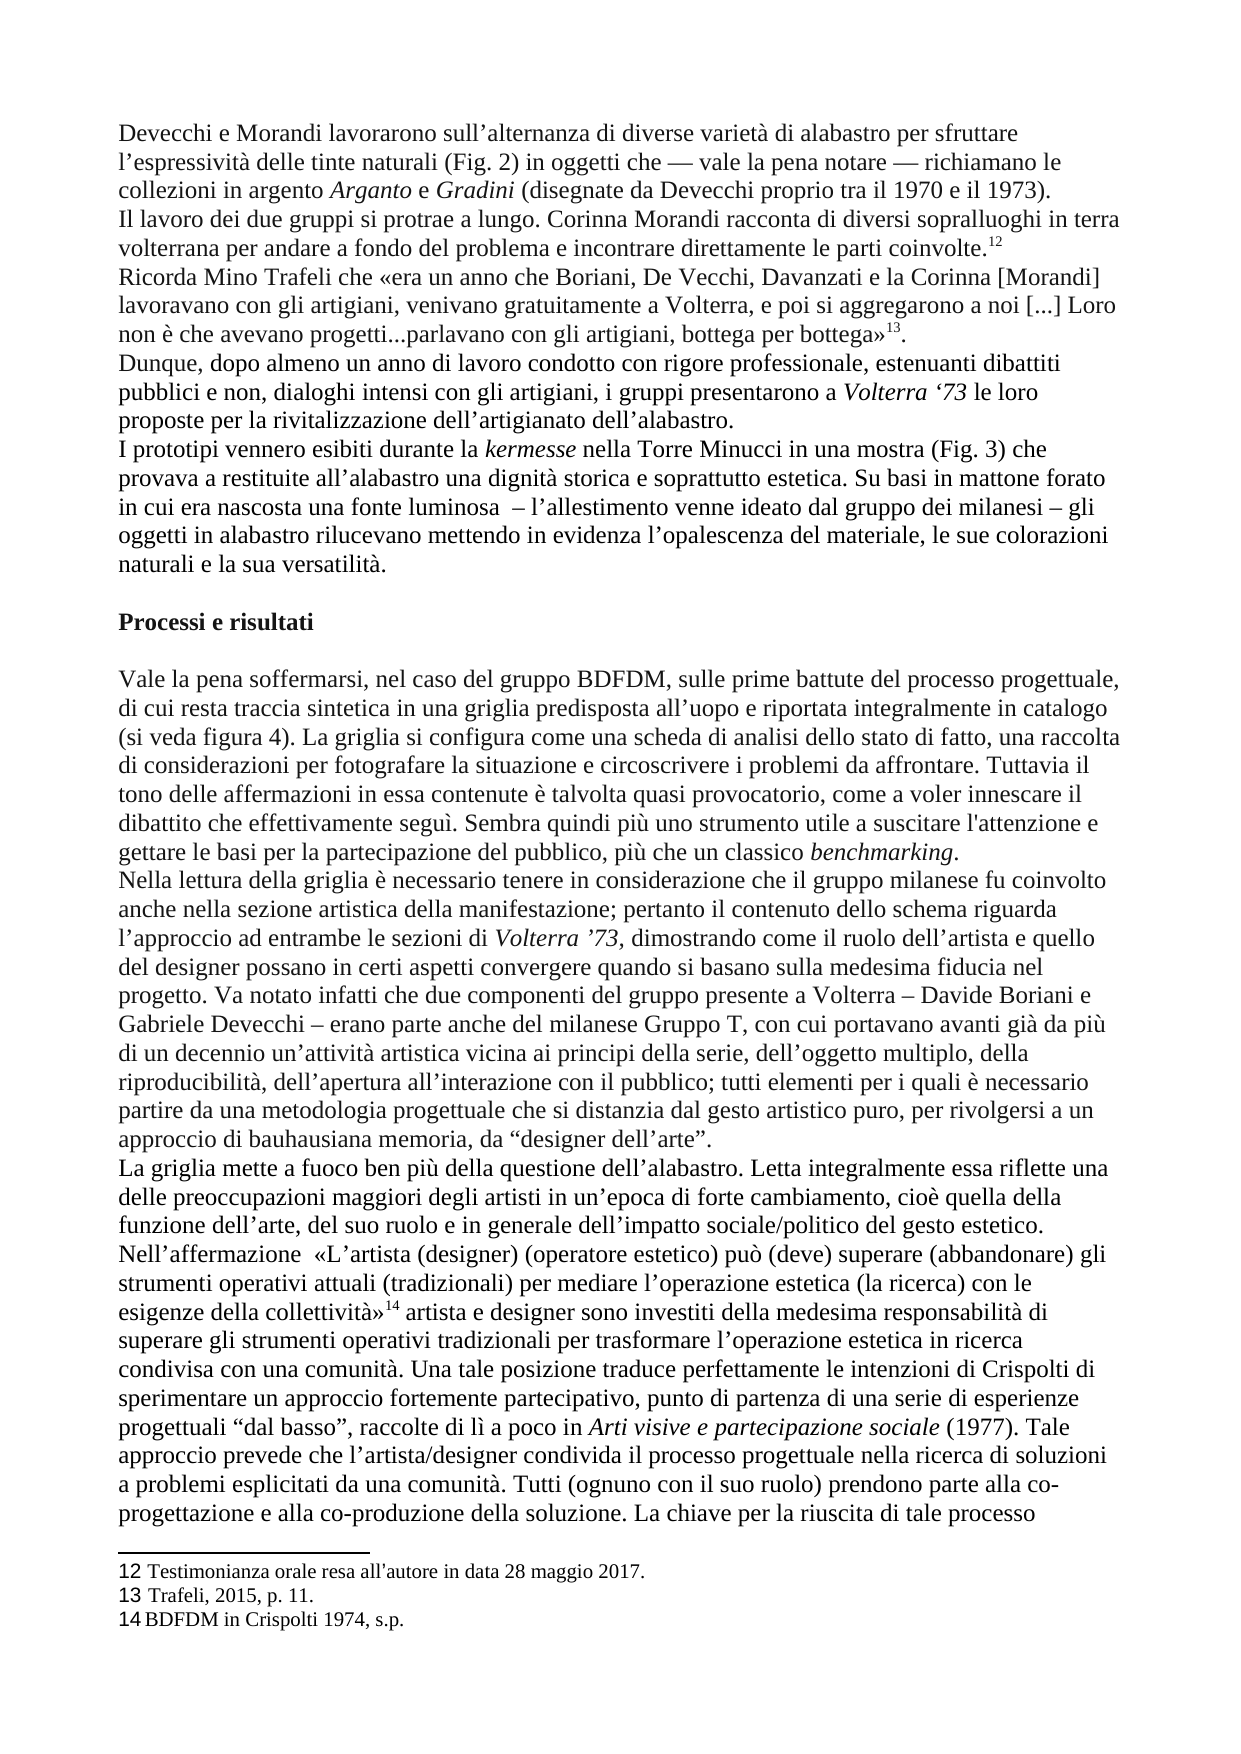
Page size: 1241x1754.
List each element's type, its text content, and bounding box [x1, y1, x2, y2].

text Processi e risultati [118, 607, 1122, 636]
text Nella lettura della griglia è necessario tenere in considerazione che il gruppo milanese fu coinvolto anche nella sezione artistica della manifestazione; pertanto il contenuto dello schema riguarda l’approccio ad entrambe le sezioni di Volterra ’73, dimostrando come il ruolo dell’artista e quello del designer possano in certi aspetti convergere quando si basano sulla medesima fiducia nel progetto. Va notato infatti che due componenti del gruppo presente a Volterra – Davide Boriani e Gabriele Devecchi – erano parte anche del milanese Gruppo T, con cui portavano avanti già da più di un decennio un’attività artistica vicina ai principi della serie, dell’oggetto multiplo, della riproducibilità, dell’apertura all’interazione con il pubblico; tutti elementi per i quali è necessario partire da una metodologia progettuale che si distanzia dal gesto artistico puro, per rivolgersi a un approccio di bauhausiana memoria, da “designer dell’arte”. [118, 866, 1122, 1153]
text I prototipi vennero esibiti durante la kermesse nella Torre Minucci in una mostra (Fig. 3) che provava a restituite all’alabastro una dignità storica e soprattutto estetica. Su basi in mattone forato in cui era nascosta una fonte luminosa – l’allestimento venne ideato dal gruppo dei milanesi – gli oggetti in alabastro rilucevano mettendo in evidenza l’opalescenza del materiale, le sue colorazioni naturali e la sua versatilità. [118, 434, 1122, 578]
text Il lavoro dei due gruppi si protrae a lungo. Corinna Morandi racconta di diversi sopralluoghi in terra volterrana per andare a fondo del problema e incontrare direttamente le parti coinvolte. [118, 204, 1122, 262]
text Devecchi e Morandi lavorarono sull’alternanza di diverse varietà di alabastro per sfruttare l’espressività delle tinte naturali (Fig. 2) in oggetti che — vale la pena notare — richiamano le collezioni in argento Arganto e Gradini (disegnate da Devecchi proprio tra il 1970 e il 1973). [118, 118, 1122, 204]
text Dunque, dopo almeno un anno di lavoro condotto con rigore professionale, estenuanti dibattiti pubblici e non, dialoghi intensi con gli artigiani, i gruppi presentarono a Volterra ‘73 le loro proposte per la rivitalizzazione dell’artigianato dell’alabastro. [118, 348, 1122, 434]
text Vale la pena soffermarsi, nel caso del gruppo BDFDM, sulle prime battute del processo progettuale, di cui resta traccia sintetica in una griglia predisposta all’uopo e riportata integralmente in catalogo (si veda figura 4). La griglia si configura come una scheda di analisi dello stato di fatto, una raccolta di considerazioni per fotografare la situazione e circoscrivere i problemi da affrontare. Tuttavia il tono delle affermazioni in essa contenute è talvolta quasi provocatorio, come a voler innescare il dibattito che effettivamente seguì. Sembra quindi più uno strumento utile a suscitare l'attenzione e gettare le basi per la partecipazione del pubblico, più che un classico benchmarking. [118, 664, 1122, 866]
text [118, 1153, 1122, 1527]
text Ricorda Mino Trafeli che «era un anno che Boriani, De Vecchi, Davanzati e la Corinna [Morandi] lavoravano con gli artigiani, venivano gratuitamente a Volterra, e poi si aggregarono a noi [...] Loro non è che avevano progetti...parlavano con gli artigiani, bottega per bottega». [118, 262, 1122, 348]
